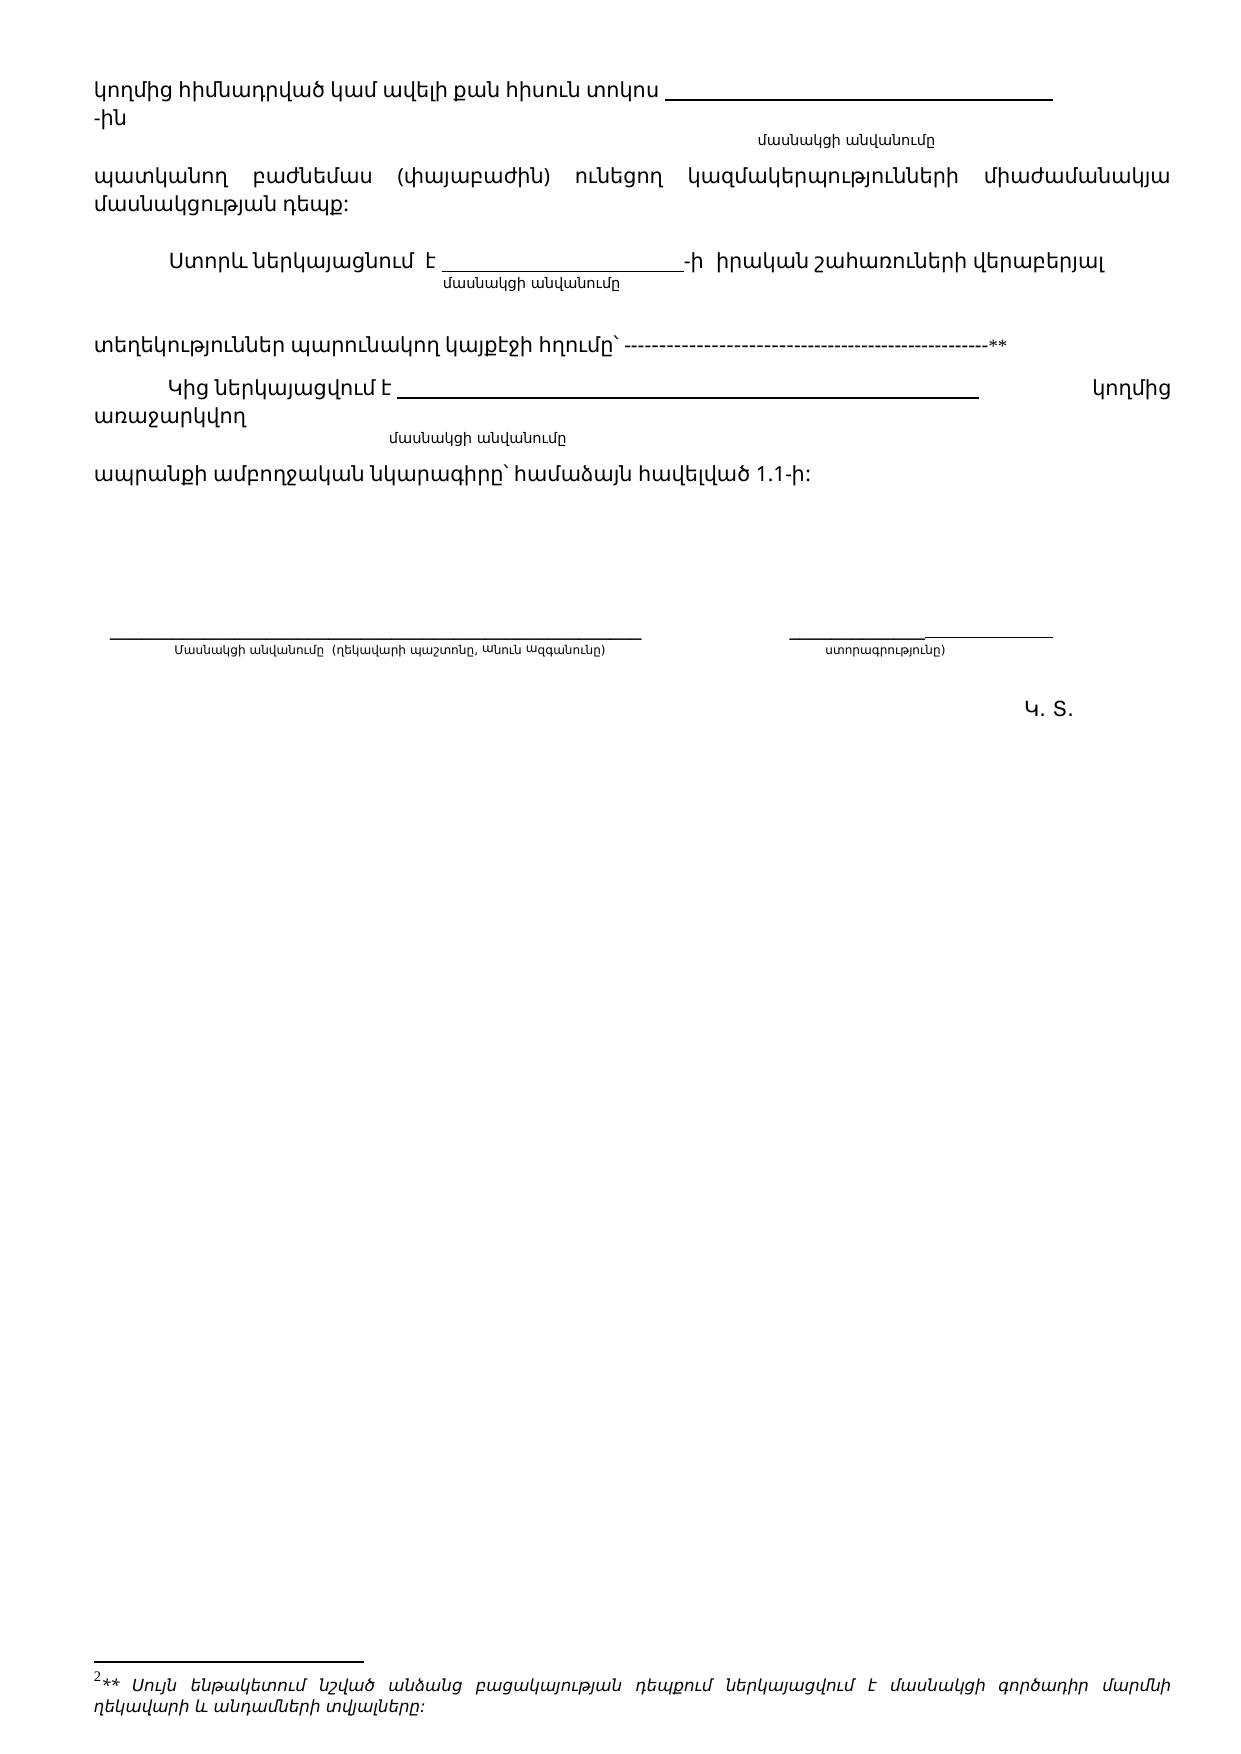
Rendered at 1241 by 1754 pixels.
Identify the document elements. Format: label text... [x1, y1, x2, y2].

text Կ. Տ. [94, 697, 1171, 721]
text ապրանքի ամբողջական նկարագիրը՝ համաձայն հավելված 1.1-ի: [94, 459, 1171, 488]
text մասնակցի անվանումը [94, 430, 1171, 459]
text տեղեկություններ պարունակող կայքէջի հղումը՝ ----------------------------------------------------** [94, 331, 1171, 359]
text մասնակցի անվանումը [94, 132, 1171, 161]
text Ստորև ներկայացնում է -ի իրական շահառուների վերաբերյալ [169, 246, 1171, 275]
text կողմից հիմնադրված կամ ավելի քան հիսուն տոկոս -ին [94, 75, 1171, 132]
text ___________________________________________________ _____________ Մասնակցի անվանումը (ղեկավարի պաշտոնը, անուն ազգանունը) ստորագրությունը) [94, 616, 1171, 668]
text Կից ներկայացվում է կողմից առաջարկվող [94, 373, 1171, 430]
text պատկանող բաժնեմաս (փայաբաժին) ունեցող կազմակերպությունների միաժամանակյա մասնակցության դեպք: [94, 161, 1171, 218]
text մասնակցի անվանումը [94, 275, 1171, 304]
